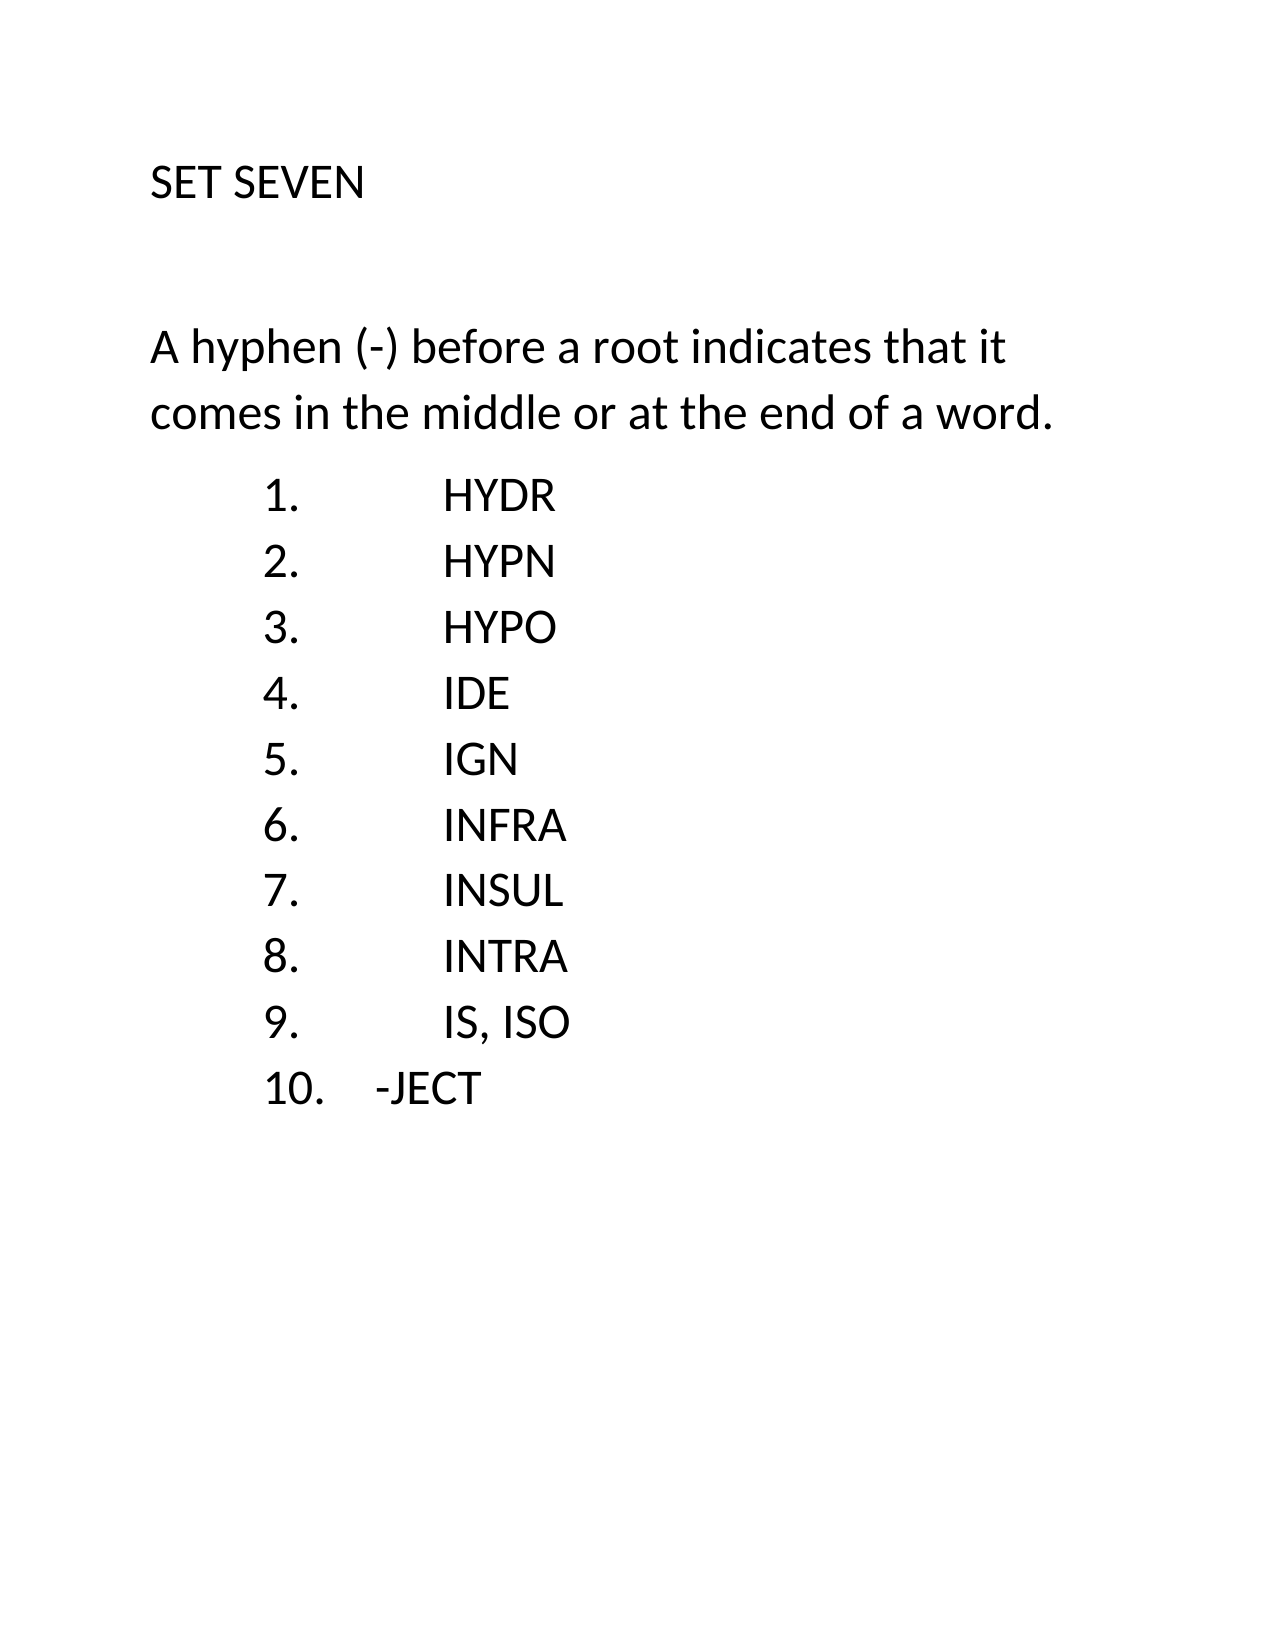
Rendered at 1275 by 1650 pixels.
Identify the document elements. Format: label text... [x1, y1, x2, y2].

text SET SEVEN [150, 150, 1125, 211]
list INSUL [262, 858, 1125, 919]
list IS, ISO [262, 990, 1125, 1051]
list HYPO [262, 595, 1125, 656]
list IDE [262, 661, 1125, 722]
text A hyphen (-) before a root indicates that it comes in the middle or at the end of a word. [150, 315, 1125, 442]
list INFRA [262, 792, 1125, 853]
list INTRA [262, 924, 1125, 985]
list HYDR [262, 463, 1125, 524]
list -JECT [262, 1056, 1125, 1117]
list IGN [262, 727, 1125, 788]
list HYPN [262, 529, 1125, 590]
